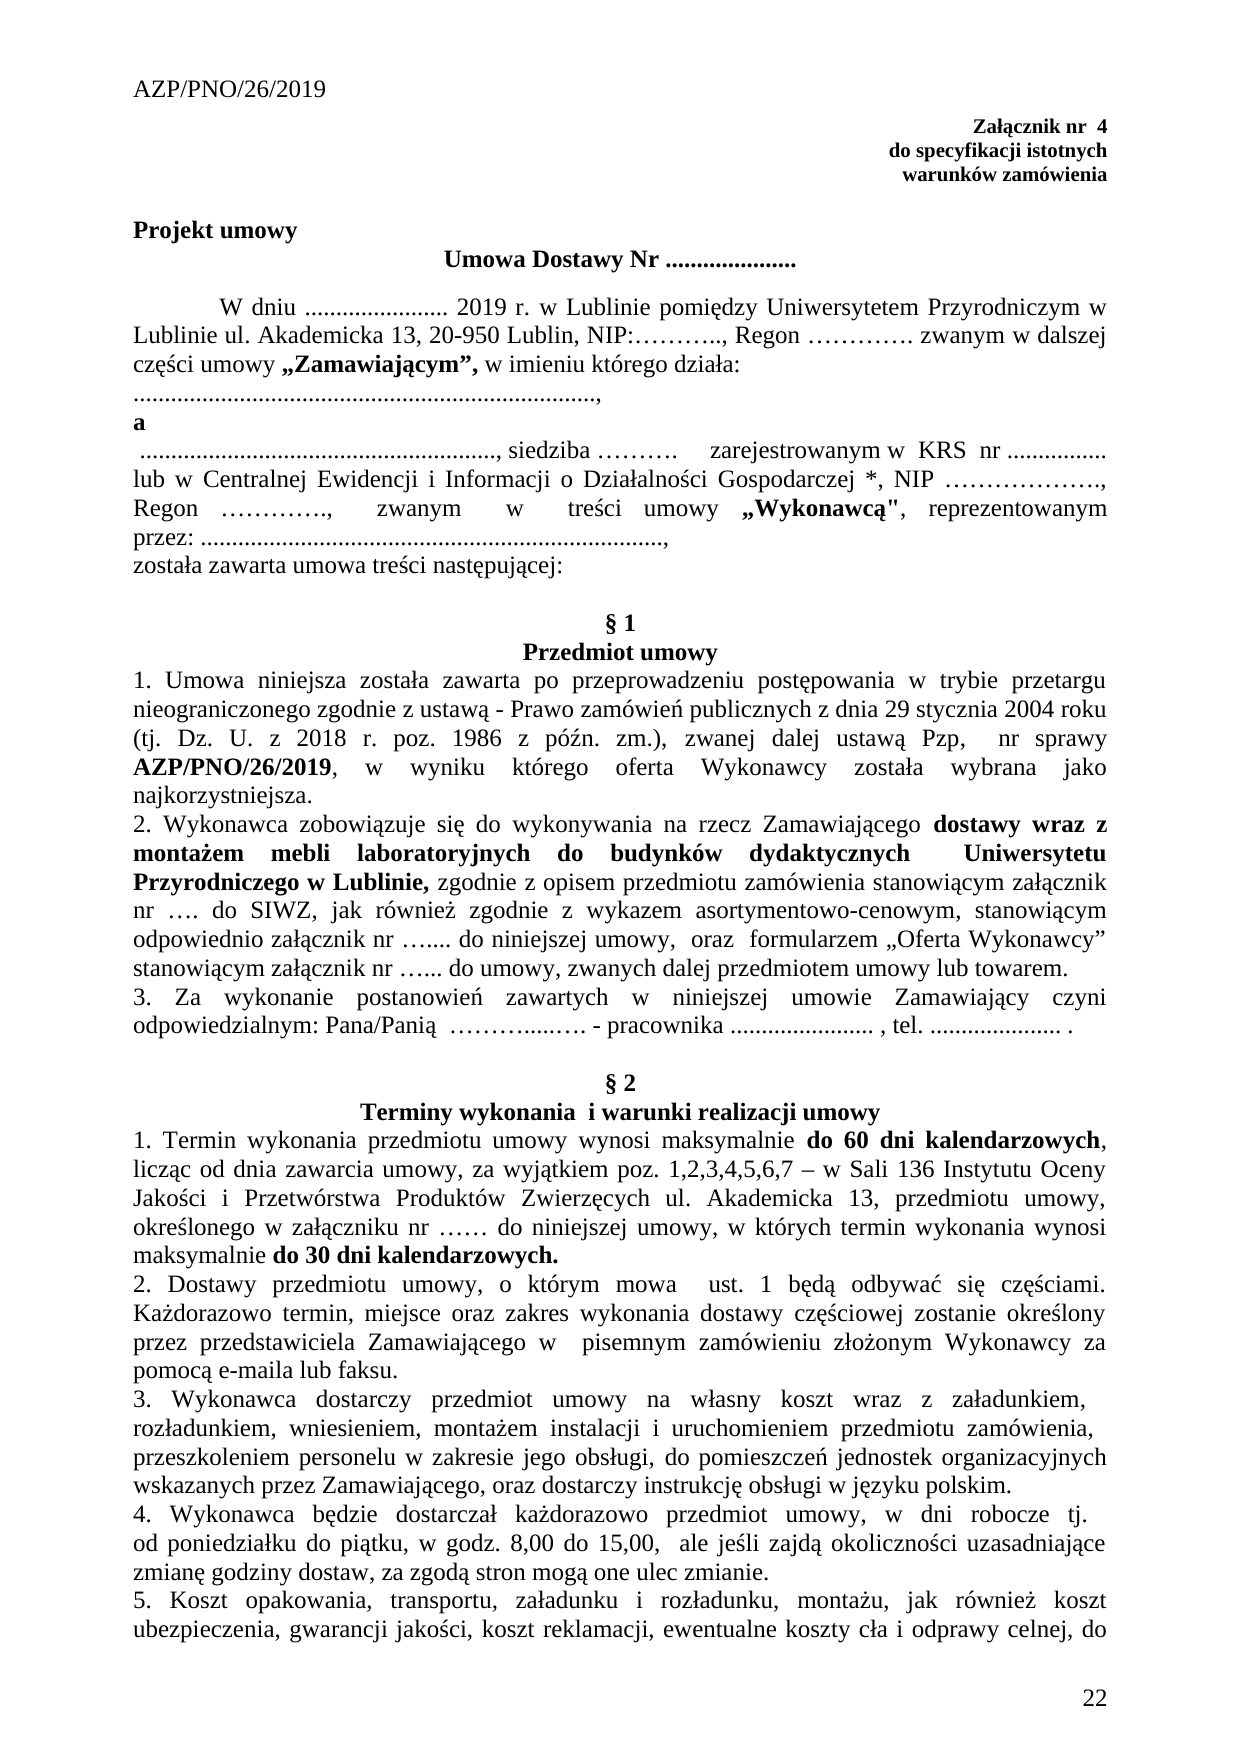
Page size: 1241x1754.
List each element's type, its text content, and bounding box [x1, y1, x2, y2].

text § 2 [133, 1068, 1107, 1097]
text .........................................................................., [133, 378, 1107, 407]
text Projekt umowy [133, 215, 1107, 244]
text § 1 [133, 608, 1107, 637]
text 1. Termin wykonania przedmiotu umowy wynosi maksymalnie do 60 dni kalendarzowych, licząc od dnia zawarcia umowy, za wyjątkiem poz. 1,2,3,4,5,6,7 – w Sali 136 Instytutu Oceny Jakości i Przetwórstwa Produktów Zwierzęcych ul. Akademicka 13, przedmiotu umowy, określonego w załączniku nr …… do niniejszej umowy, w których termin wykonania wynosi maksymalnie do 30 dni kalendarzowych. [133, 1126, 1107, 1269]
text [133, 1586, 1107, 1643]
text Terminy wykonania i warunki realizacji umowy [133, 1097, 1107, 1126]
text do specyfikacji istotnych [133, 138, 1107, 162]
text ........................................................., siedziba ………. zarejestrowanym w KRS nr ................ lub w Centralnej Ewidencji i Informacji o Działalności Gospodarczej *, NIP ………………., Regon …………., zwanym w treści umowy „Wykonawcą", reprezentowanym przez: .........................................................................., [133, 436, 1107, 551]
text Przedmiot umowy [133, 637, 1107, 666]
text a [133, 407, 1107, 436]
text 1. Umowa niniejsza została zawarta po przeprowadzeniu postępowania w trybie przetargu nieograniczonego zgodnie z ustawą - Prawo zamówień publicznych z dnia 29 stycznia 2004 roku (tj. Dz. U. z 2018 r. poz. 1986 z późn. zm.), zwanej dalej ustawą Pzp, nr sprawy AZP/PNO/26/2019, w wyniku którego oferta Wykonawcy została wybrana jako najkorzystniejsza. [133, 666, 1107, 809]
text Załącznik nr 4 [133, 114, 1107, 138]
text Umowa Dostawy Nr ..................... [133, 244, 1107, 273]
text 4. Wykonawca będzie dostarczał każdorazowo przedmiot umowy, w dni robocze tj. od poniedziałku do piątku, w godz. 8,00 do 15,00, ale jeśli zajdą okoliczności uzasadniające zmianę godziny dostaw, za zgodą stron mogą one ulec zmianie. [133, 1499, 1107, 1586]
text 2. Wykonawca zobowiązuje się do wykonywania na rzecz Zamawiającego dostawy wraz z montażem mebli laboratoryjnych do budynków dydaktycznych Uniwersytetu Przyrodniczego w Lublinie, zgodnie z opisem przedmiotu zamówienia stanowiącym załącznik nr …. do SIWZ, jak również zgodnie z wykazem asortymentowo-cenowym, stanowiącym odpowiednio załącznik nr ….... do niniejszej umowy, oraz formularzem „Oferta Wykonawcy” stanowiącym załącznik nr …... do umowy, zwanych dalej przedmiotem umowy lub towarem. [133, 809, 1107, 982]
text W dniu ....................... 2019 r. w Lublinie pomiędzy Uniwersytetem Przyrodniczym w Lublinie ul. Akademicka 13, 20-950 Lublin, NIP:……….., Regon …………. zwanym w dalszej części umowy „Zamawiającym”, w imieniu którego działa: [133, 292, 1107, 378]
text 3. Wykonawca dostarczy przedmiot umowy na własny koszt wraz z załadunkiem, rozładunkiem, wniesieniem, montażem instalacji i uruchomieniem przedmiotu zamówienia, przeszkoleniem personelu w zakresie jego obsługi, do pomieszczeń jednostek organizacyjnych wskazanych przez Zamawiającego, oraz dostarczy instrukcję obsługi w języku polskim. [133, 1384, 1107, 1499]
text 3. Za wykonanie postanowień zawartych w niniejszej umowie Zamawiający czyni odpowiedzialnym: Pana/Panią ……….....…. - pracownika ....................... , tel. ..................... . [133, 982, 1107, 1039]
text 2. Dostawy przedmiotu umowy, o którym mowa ust. 1 będą odbywać się częściami. Każdorazowo termin, miejsce oraz zakres wykonania dostawy częściowej zostanie określony przez przedstawiciela Zamawiającego w pisemnym zamówieniu złożonym Wykonawcy za pomocą e-maila lub faksu. [133, 1269, 1107, 1384]
text warunków zamówienia [133, 162, 1107, 186]
text została zawarta umowa treści następującej: [133, 551, 1107, 579]
